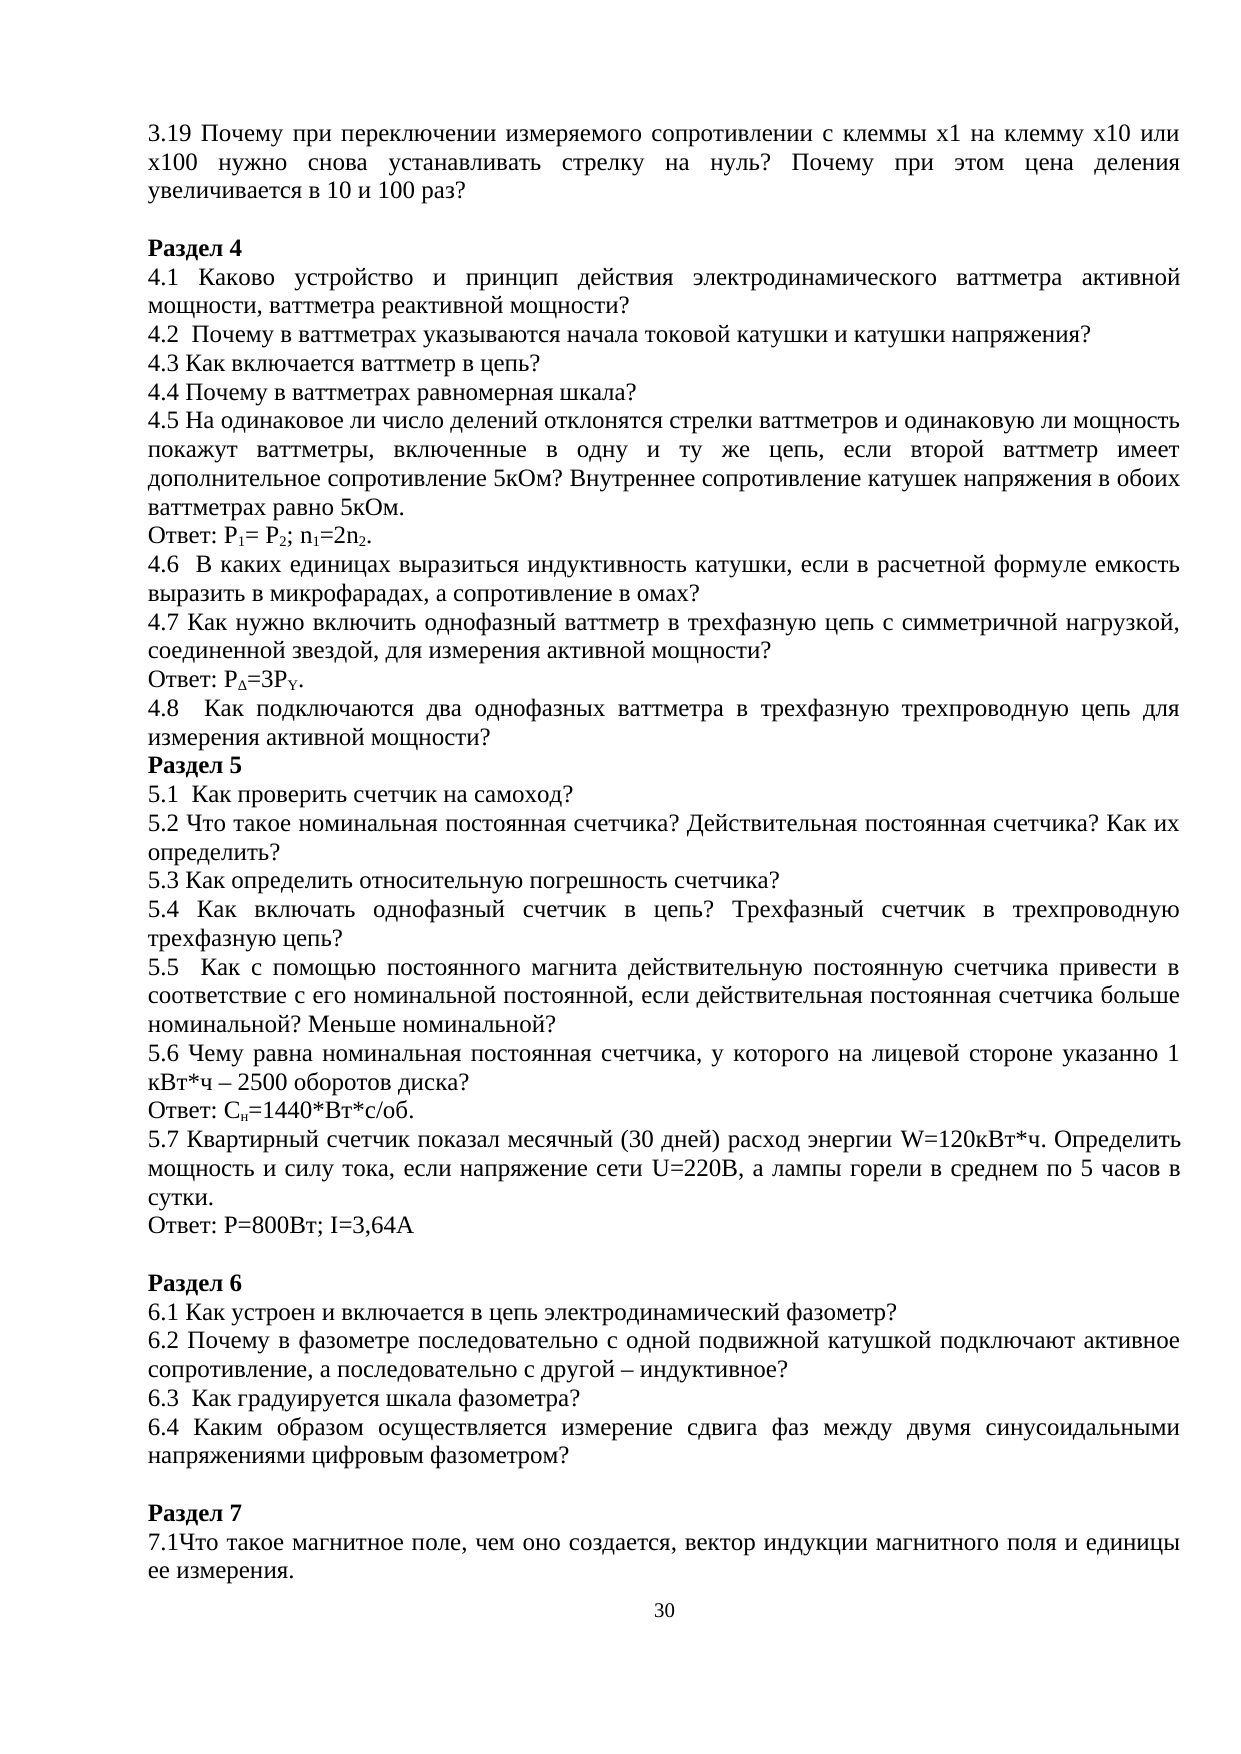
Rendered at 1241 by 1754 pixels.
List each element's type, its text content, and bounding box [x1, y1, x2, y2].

text 4.7 Как нужно включить однофазный ваттметр в трехфазную цепь с симметричной нагрузкой, соединенной звездой, для измерения активной мощности? [148, 607, 1181, 664]
text 7.1Что такое магнитное поле, чем оно создается, вектор индукции магнитного поля и единицы ее измерения. [148, 1527, 1181, 1584]
text Раздел 5 [148, 751, 1181, 779]
text 5.2 Что такое номинальная постоянная счетчика? Действительная постоянная счетчика? Как их определить? [148, 808, 1181, 866]
text Раздел 6 [148, 1268, 1181, 1297]
text 4.6 В каких единицах выразиться индуктивность катушки, если в расчетной формуле емкость выразить в микрофарадах, а сопротивление в омах? [148, 549, 1181, 607]
text Ответ: Сн=1440*Вт*с/об. [148, 1096, 1181, 1124]
text 6.4 Каким образом осуществляется измерение сдвига фаз между двумя синусоидальными напряжениями цифровым фазометром? [148, 1412, 1181, 1469]
text 5.5 Как с помощью постоянного магнита действительную постоянную счетчика привести в соответствие с его номинальной постоянной, если действительная постоянная счетчика больше номинальной? Меньше номинальной? [148, 952, 1181, 1038]
text Ответ: РΔ=3РY. [148, 664, 1181, 693]
text 6.1 Как устроен и включается в цепь электродинамический фазометр? [148, 1297, 1181, 1326]
text Ответ: Р1= Р2; n1=2n2. [148, 521, 1181, 549]
text 4.5 На одинаковое ли число делений отклонятся стрелки ваттметров и одинаковую ли мощность покажут ваттметры, включенные в одну и ту же цепь, если второй ваттметр имеет дополнительное сопротивление 5кОм? Внутреннее сопротивление катушек напряжения в обоих ваттметрах равно 5кОм. [148, 406, 1181, 521]
text 4.2 Почему в ваттметрах указываются начала токовой катушки и катушки напряжения? [148, 319, 1181, 348]
text 5.4 Как включать однофазный счетчик в цепь? Трехфазный счетчик в трехпроводную трехфазную цепь? [148, 894, 1181, 952]
text 4.8 Как подключаются два однофазных ваттметра в трехфазную трехпроводную цепь для измерения активной мощности? [148, 693, 1181, 751]
text Раздел 4 [148, 233, 1181, 262]
text 5.7 Квартирный счетчик показал месячный (30 дней) расход энергии W=120кВт*ч. Определить мощность и силу тока, если напряжение сети U=220В, а лампы горели в среднем по 5 часов в сутки. [148, 1124, 1181, 1211]
text Ответ: Р=800Вт; I=3,64А [148, 1211, 1181, 1239]
text 4.4 Почему в ваттметрах равномерная шкала? [148, 377, 1181, 406]
text 5.3 Как определить относительную погрешность счетчика? [148, 866, 1181, 894]
text Раздел 7 [148, 1498, 1181, 1527]
text 4.3 Как включается ваттметр в цепь? [148, 348, 1181, 377]
text 6.2 Почему в фазометре последовательно с одной подвижной катушкой подключают активное сопротивление, а последовательно с другой – индуктивное? [148, 1326, 1181, 1383]
text 3.19 Почему при переключении измеряемого сопротивлении с клеммы х1 на клемму х10 или х100 нужно снова устанавливать стрелку на нуль? Почему при этом цена деления увеличивается в 10 и 100 раз? [148, 118, 1181, 204]
text 5.6 Чему равна номинальная постоянная счетчика, у которого на лицевой стороне указанно 1 кВт*ч – 2500 оборотов диска? [148, 1038, 1181, 1096]
text 5.1 Как проверить счетчик на самоход? [148, 779, 1181, 808]
text 6.3 Как градуируется шкала фазометра? [148, 1383, 1181, 1412]
text 4.1 Каково устройство и принцип действия электродинамического ваттметра активной мощности, ваттметра реактивной мощности? [148, 262, 1181, 319]
